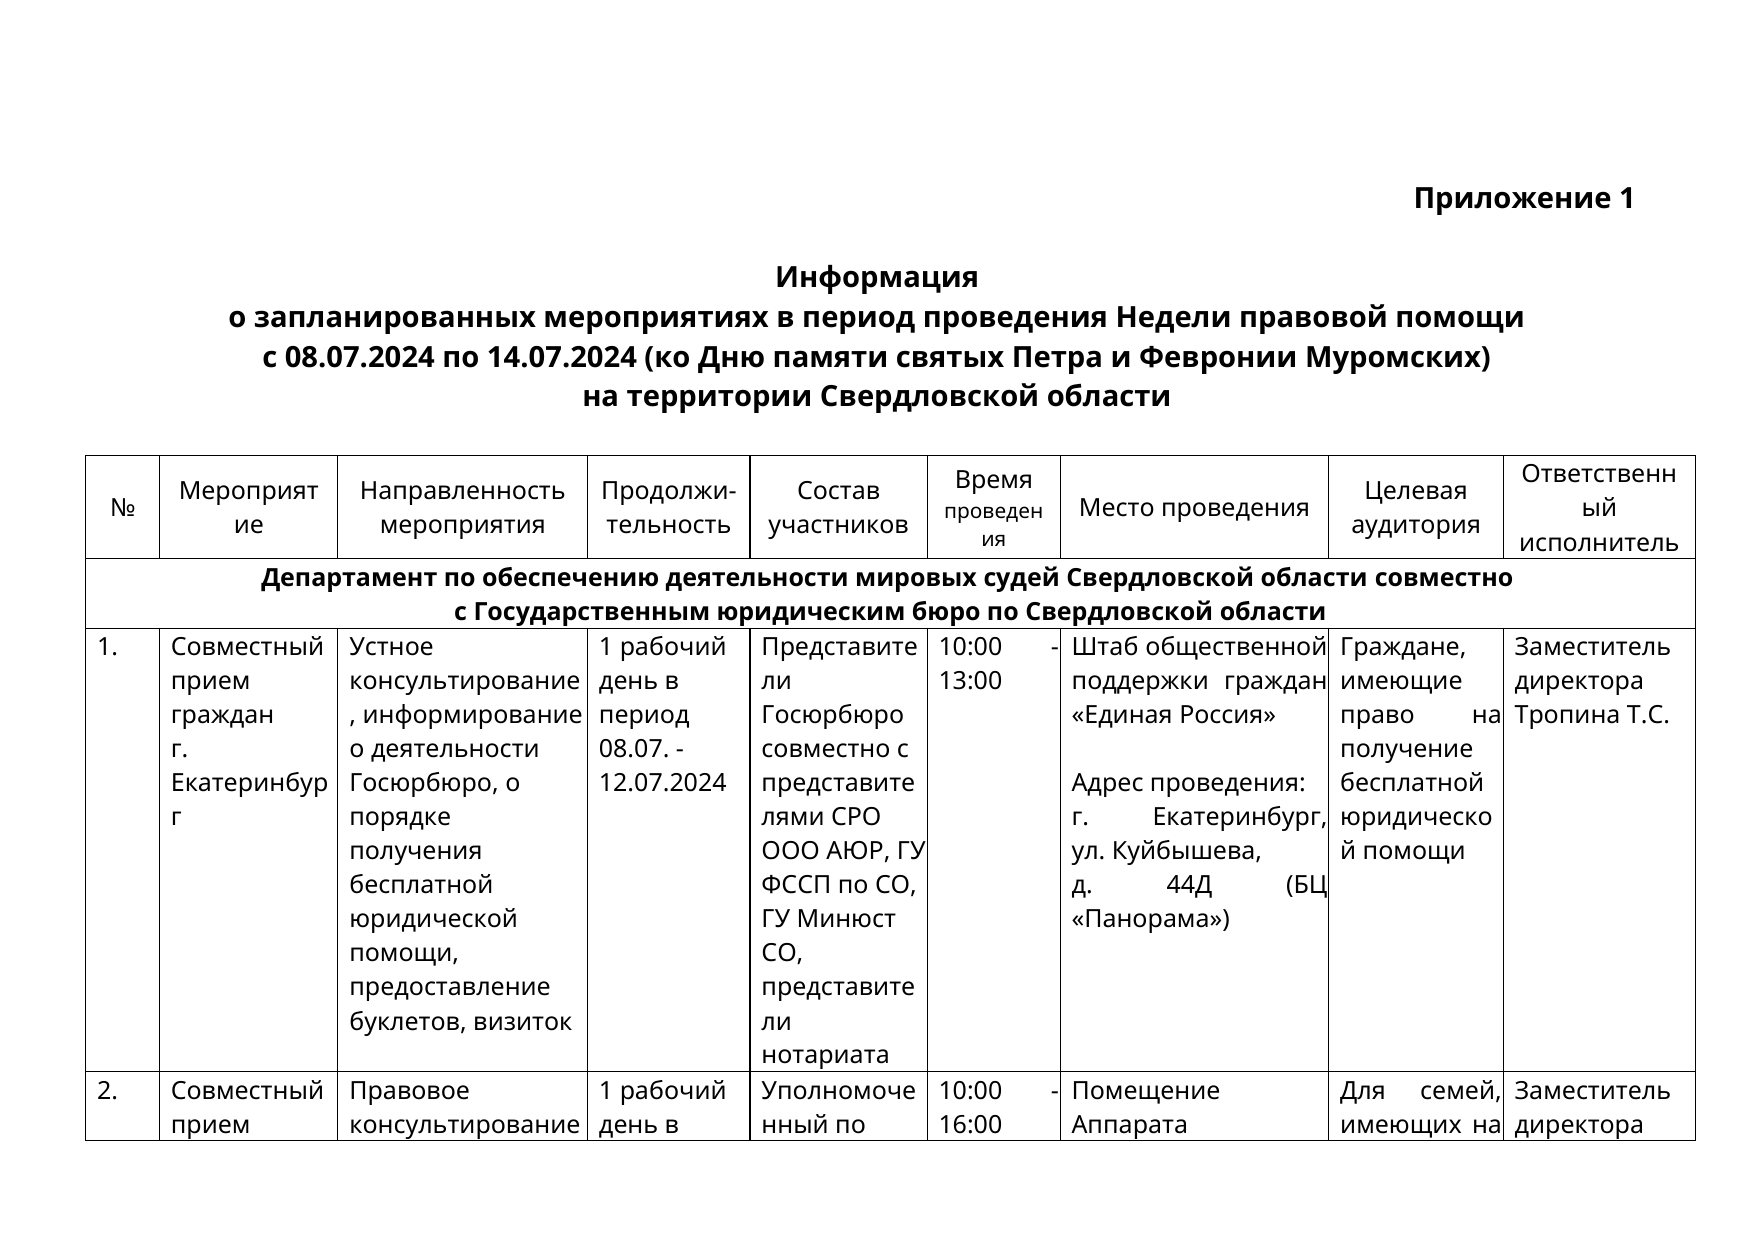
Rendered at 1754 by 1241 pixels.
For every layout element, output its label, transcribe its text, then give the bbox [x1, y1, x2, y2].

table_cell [1504, 1072, 1695, 1140]
table_header Направленность мероприятия [338, 456, 587, 558]
text на территории Свердловской области [118, 376, 1636, 415]
table_cell Заместитель директора Тропина Т.С. [1504, 629, 1695, 1071]
table_cell Департамент по обеспечению деятельности мировых судей Свердловской области совместно с Государственным юридическим бюро по Свердловской области [86, 559, 1695, 627]
text Приложение 1 [118, 177, 1636, 217]
table_header Целевая аудитория [1329, 456, 1503, 558]
table_cell 10:00 -13:00 [928, 629, 1060, 1071]
text с 08.07.2024 по 14.07.2024 (ко Дню памяти святых Петра и Февронии Муромских) [118, 336, 1636, 376]
table_cell Устное консультирование, информирование о деятельности Госюрбюро, о порядке получения бесплатной юридической помощи, предоставление буклетов, визиток [338, 629, 587, 1071]
table_cell 2. [86, 1072, 159, 1140]
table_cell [160, 1072, 337, 1140]
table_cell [1061, 1072, 1328, 1140]
table_cell 1. [86, 629, 159, 1071]
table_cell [1329, 1072, 1503, 1140]
table_cell Штаб общественной поддержки граждан «Единая Россия» Адрес проведения: г. Екатеринбург, ул. Куйбышева, д. 44Д (БЦ «Панорама») [1061, 629, 1328, 1071]
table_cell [338, 1072, 587, 1140]
table_cell 1 рабочий день в период 08.07. - 12.07.2024 [588, 629, 749, 1071]
table_cell Представители Госюрбюро совместно с представителями СРО ООО АЮР, ГУ ФССП по СО, ГУ Минюст СО, представители нотариата [751, 629, 927, 1071]
table_header № [86, 456, 159, 558]
table_cell Граждане, имеющие право на получение бесплатной юридической помощи [1329, 629, 1503, 1071]
text о запланированных мероприятиях в период проведения Недели правовой помощи [118, 296, 1636, 336]
table_header Мероприятие [160, 456, 337, 558]
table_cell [588, 1072, 749, 1140]
table_header Ответственный исполнитель [1504, 456, 1695, 558]
table_cell Совместный прием граждан г. Екатеринбург [160, 629, 337, 1071]
table_cell 10:00 -16:00 [928, 1072, 1060, 1140]
table_header Продолжи- тельность [588, 456, 749, 558]
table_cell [751, 1072, 927, 1140]
table_header Место проведения [1061, 456, 1328, 558]
table_header Состав участников [751, 456, 927, 558]
table_header Время проведения [928, 456, 1060, 558]
text Информация [118, 257, 1636, 296]
